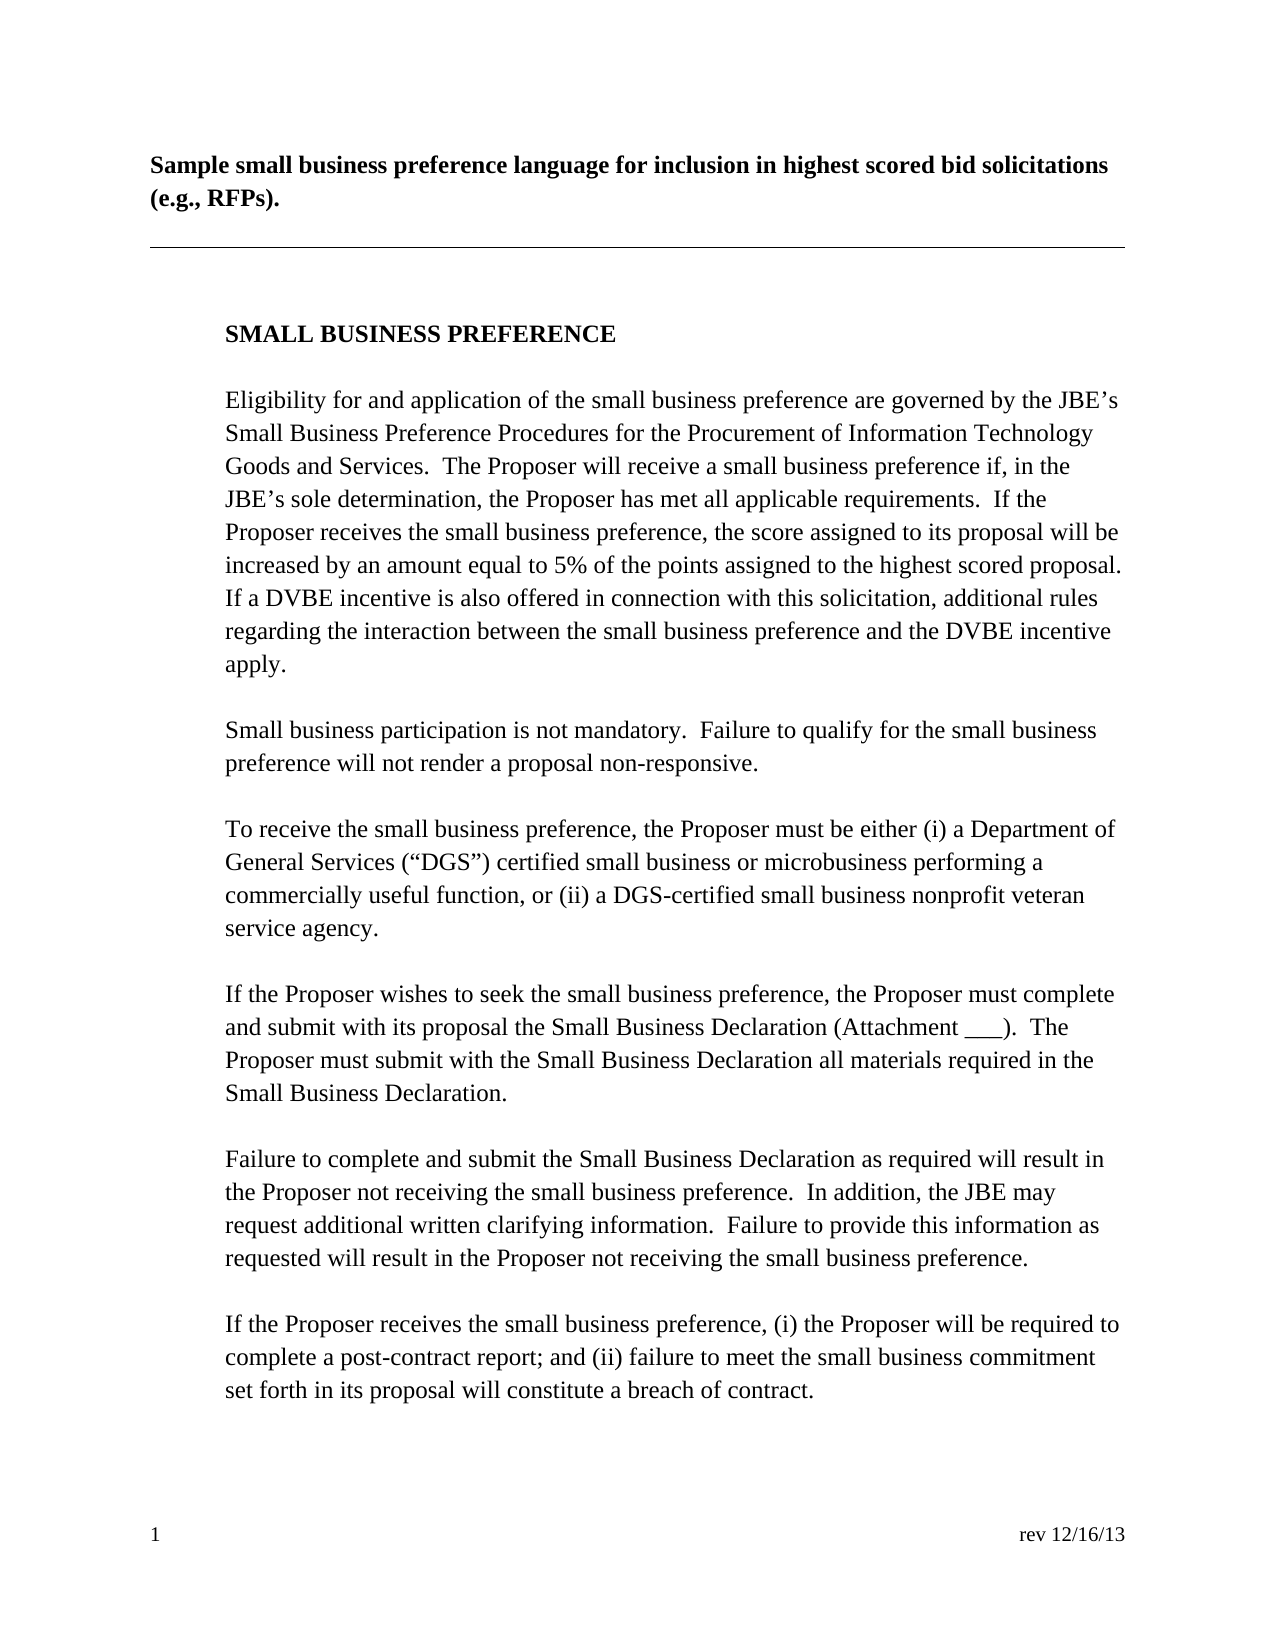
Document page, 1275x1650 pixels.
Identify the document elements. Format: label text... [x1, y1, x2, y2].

text Small business participation is not mandatory. Failure to qualify for the small business preference will not render a proposal non-responsive. [225, 715, 1125, 777]
text Eligibility for and application of the small business preference are governed by the JBE’s Small Business Preference Procedures for the Procurement of Information Technology Goods and Services. The Proposer will receive a small business preference if, in the JBE’s sole determination, the Proposer has met all applicable requirements. If the Proposer receives the small business preference, the score assigned to its proposal will be increased by an amount equal to 5% of the points assigned to the highest scored proposal. If a DVBE incentive is also offered in connection with this solicitation, additional rules regarding the interaction between the small business preference and the DVBE incentive apply. [225, 385, 1125, 678]
text Failure to complete and submit the Small Business Declaration as required will result in the Proposer not receiving the small business preference. In addition, the JBE may request additional written clarifying information. Failure to provide this information as requested will result in the Proposer not receiving the small business preference. [225, 1144, 1125, 1272]
text If the Proposer receives the small business preference, (i) the Proposer will be required to complete a post-contract report; and (ii) failure to meet the small business commitment set forth in its proposal will constitute a breach of contract. [225, 1309, 1125, 1404]
text Sample small business preference language for inclusion in highest scored bid solicitations (e.g., RFPs). [150, 150, 1125, 212]
text If the Proposer wishes to seek the small business preference, the Proposer must complete and submit with its proposal the Small Business Declaration (Attachment ___). The Proposer must submit with the Small Business Declaration all materials required in the Small Business Declaration. [225, 979, 1125, 1107]
text To receive the small business preference, the Proposer must be either (i) a Department of General Services (“DGS”) certified small business or microbusiness performing a commercially useful function, or (ii) a DGS-certified small business nonprofit veteran service agency. [225, 814, 1125, 942]
text small business preference [150, 319, 1125, 347]
